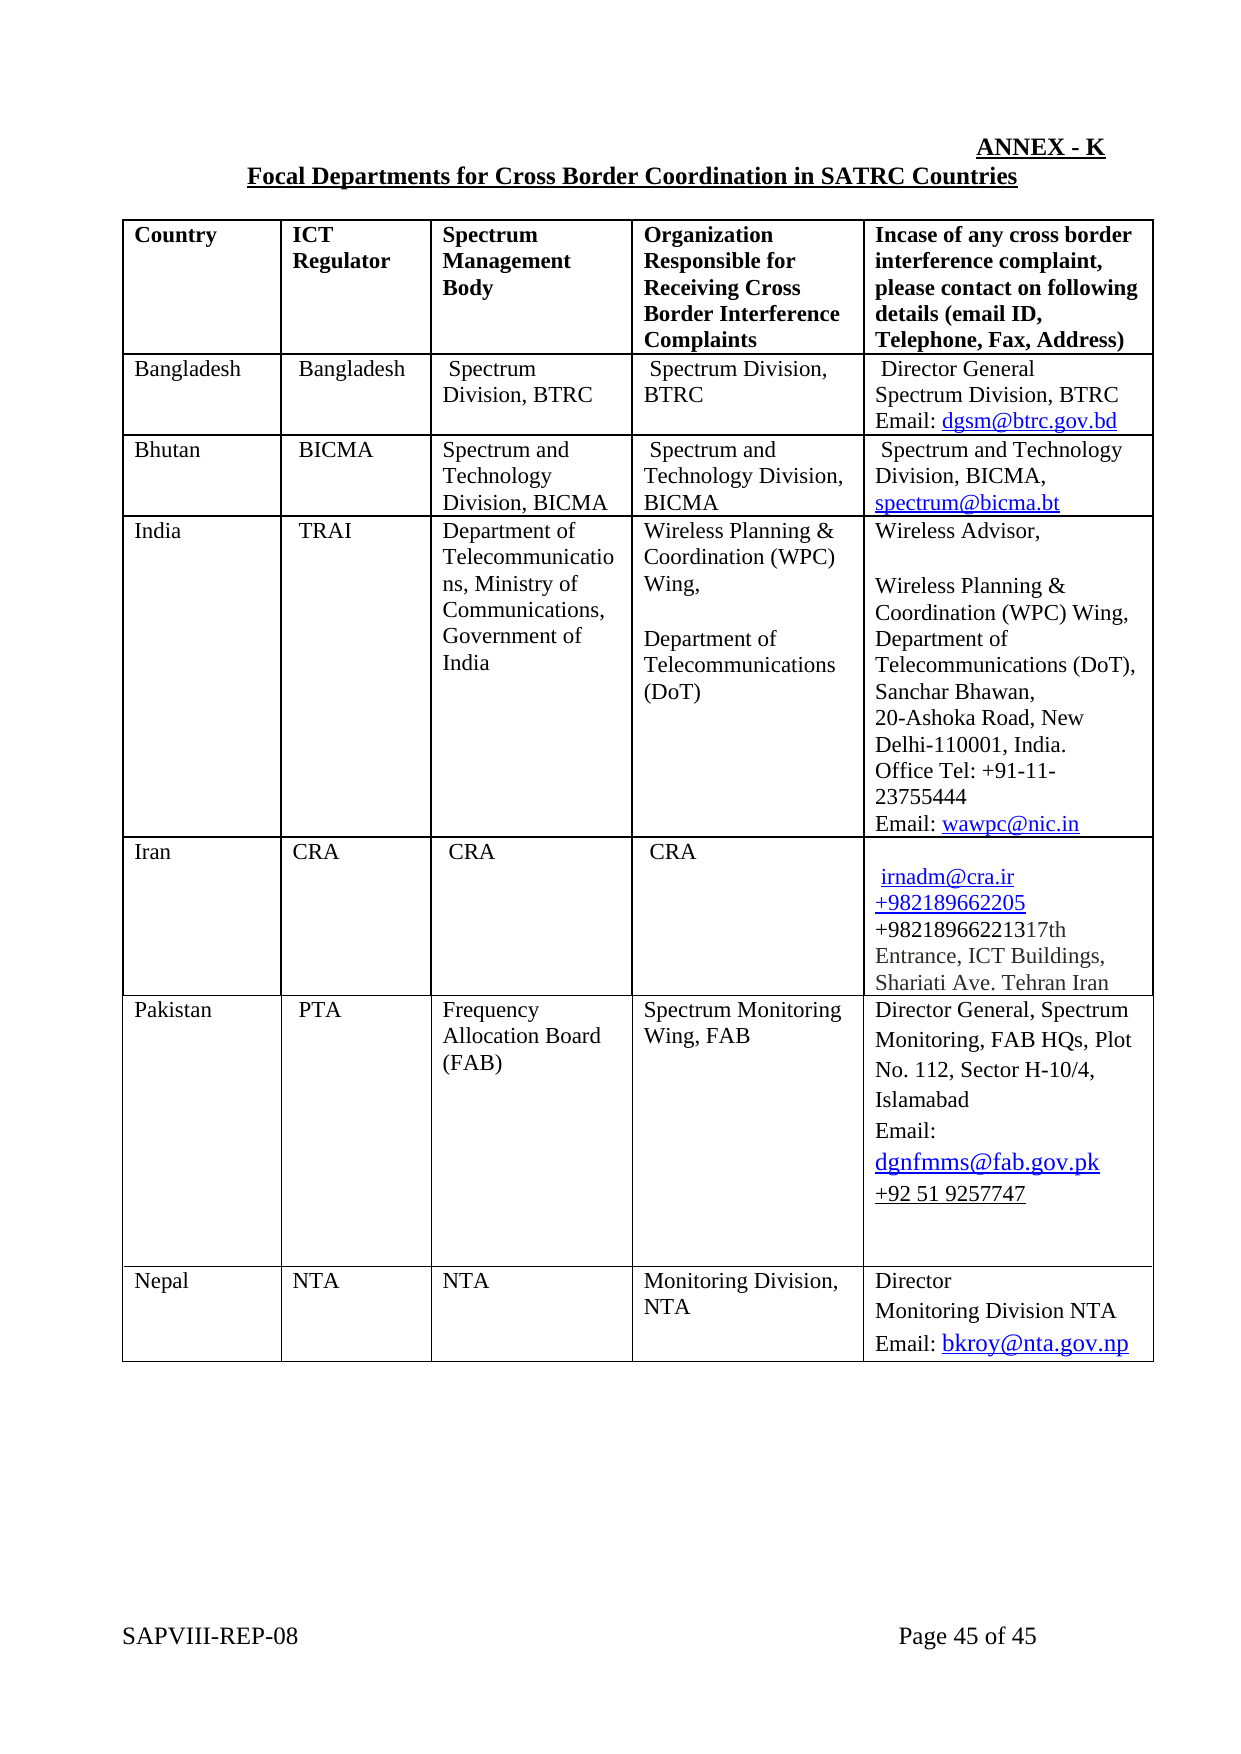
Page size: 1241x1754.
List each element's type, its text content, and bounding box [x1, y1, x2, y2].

table_cell Spectrum and Technology Division, BICMA [432, 436, 631, 515]
text Focal Departments for Cross Border Coordination in SATRC Countries [122, 161, 1105, 190]
table_cell CRA [633, 838, 863, 995]
table_cell Spectrum Division, BTRC [633, 355, 863, 434]
table_cell Frequency Allocation Board (FAB) [432, 996, 632, 1266]
table_cell Spectrum and Technology Division, BICMA, spectrum@bicma.bt [865, 436, 1152, 515]
table_header Incase of any cross border interference complaint, please contact on following details (email ID, Telephone, Fax, Address) [865, 221, 1152, 353]
table_cell NTA [432, 1267, 632, 1361]
subtitle ANNEX - K [122, 132, 1105, 161]
table_cell Director Monitoring Division NTA Email: bkroy@nta.gov.np [864, 1266, 1153, 1361]
table_cell Monitoring Division, NTA [633, 1267, 863, 1361]
table_cell Director General Spectrum Division, BTRC Email: dgsm@btrc.gov.bd [865, 355, 1152, 434]
table_cell India [124, 517, 280, 836]
table_cell PTA [282, 996, 431, 1266]
table_cell BICMA [282, 436, 430, 515]
table_cell Bangladesh [282, 355, 430, 434]
table_header ICT Regulator [282, 221, 430, 353]
table_header Organization Responsible for Receiving Cross Border Interference Complaints [633, 221, 863, 353]
table_cell CRA [282, 838, 430, 995]
table_cell Wireless Advisor, Wireless Planning & Coordination (WPC) Wing, Department of Telecommunications (DoT), Sanchar Bhawan, 20-Ashoka Road, New Delhi-110001, India. Office Tel: +91-11-23755444 Email: wawpc@nic.in [865, 517, 1152, 836]
table_cell irnadm@cra.ir​+982189662205 +98218966221317th Entrance, ICT Buildings, Shariati Ave. Tehran Iran [865, 838, 1152, 995]
table_cell Spectrum and Technology Division, BICMA [633, 436, 863, 515]
table_cell CRA [432, 838, 631, 995]
table_cell TRAI [282, 517, 430, 836]
table_cell NTA [282, 1267, 431, 1361]
table_header Country [124, 221, 280, 353]
table_header Spectrum Management Body [432, 221, 631, 353]
table_cell Spectrum Monitoring Wing, FAB [633, 996, 863, 1266]
table_cell Department of Telecommunications, Ministry of Communications, Government of India [432, 517, 631, 836]
table_cell Director General, Spectrum Monitoring, FAB HQs, Plot No. 112, Sector H-10/4, Islamabad Email: dgnfmms@fab.gov.pk +92 51 9257747 [864, 996, 1153, 1266]
table_cell Bhutan [124, 436, 280, 515]
table_cell Pakistan [123, 996, 281, 1266]
table_cell Iran [124, 838, 280, 995]
table_cell Spectrum Division, BTRC [432, 355, 631, 434]
table_cell Wireless Planning & Coordination (WPC) Wing, Department of Telecommunications (DoT) [633, 517, 863, 836]
table_cell Bangladesh [124, 355, 280, 434]
table_cell Nepal [123, 1266, 281, 1361]
